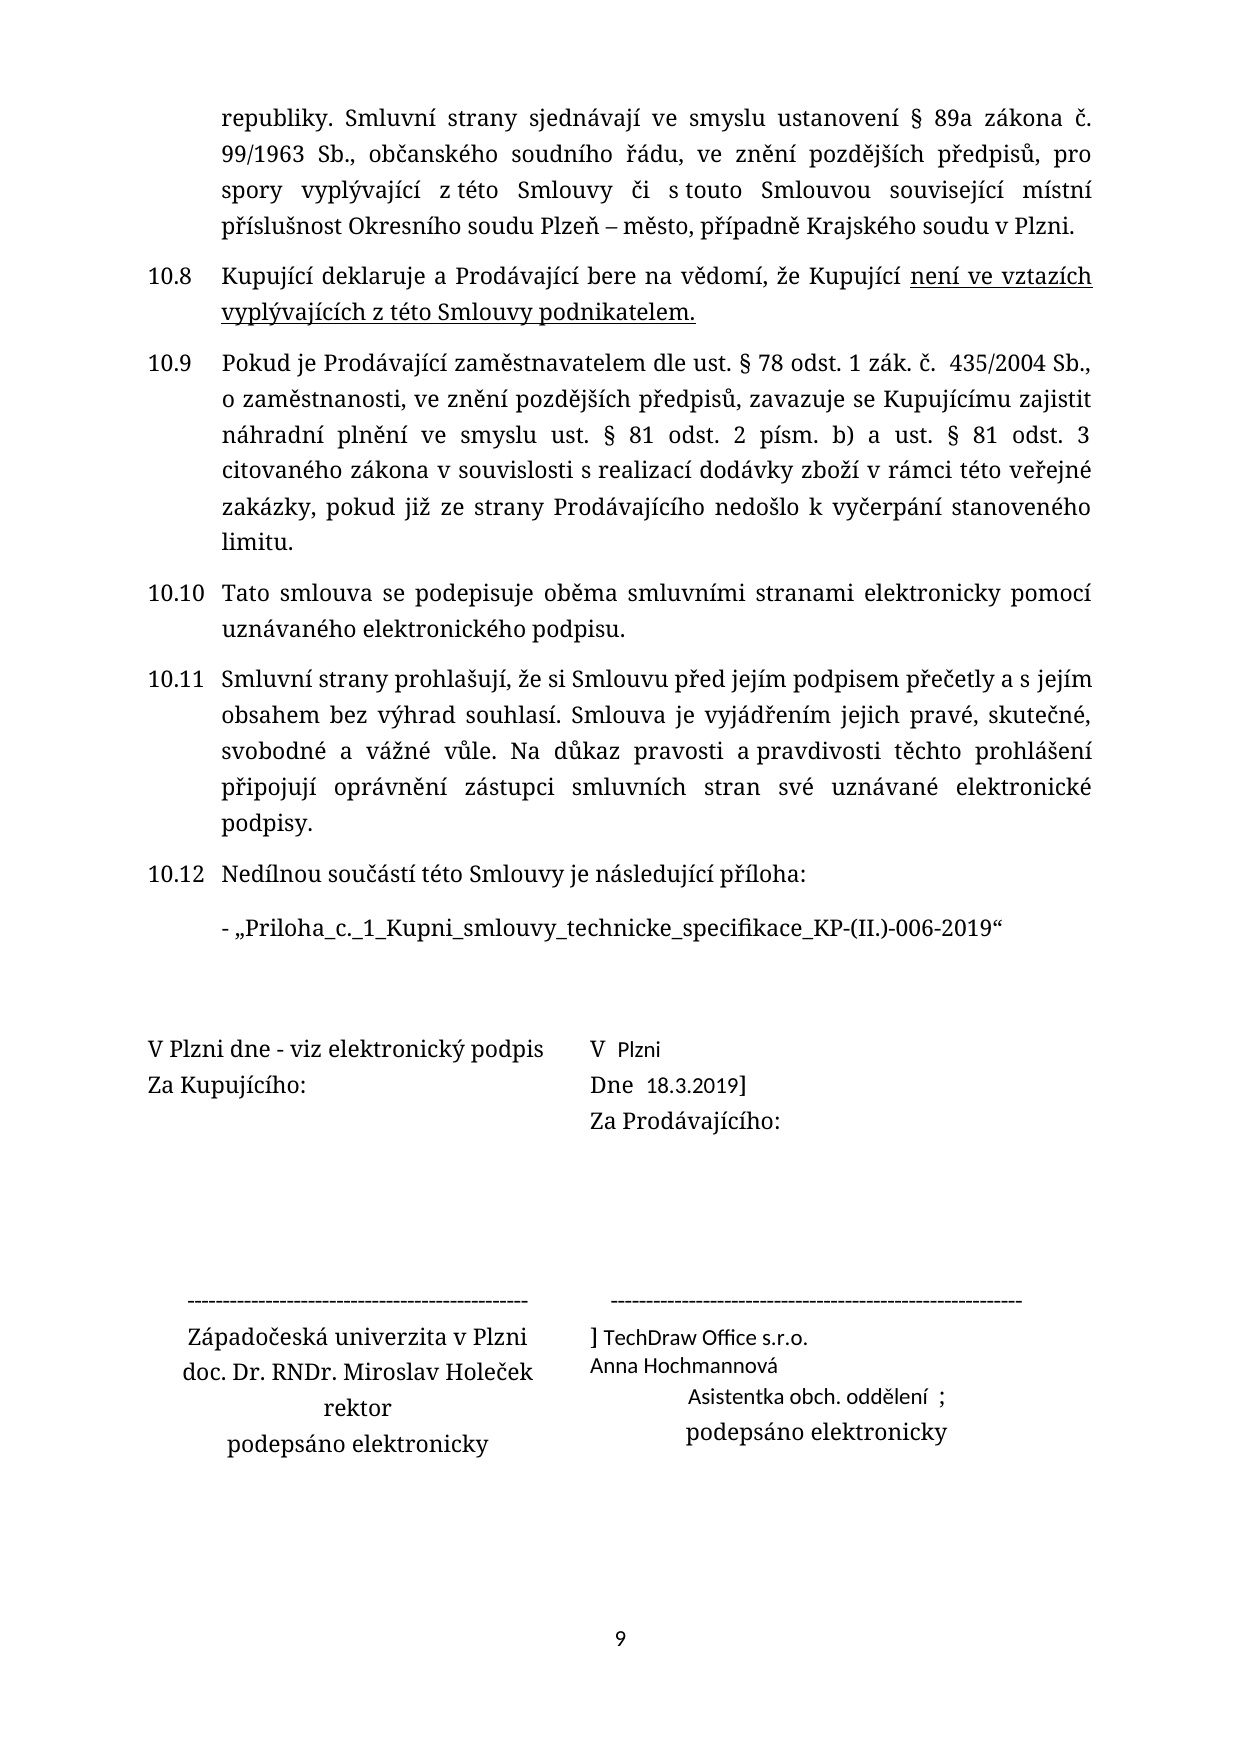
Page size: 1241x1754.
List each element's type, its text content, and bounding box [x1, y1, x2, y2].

table_header V Plzni dne - viz elektronický podpis Za Kupujícího: ------------------------------------------------ Západočeská univerzita v Plzni doc. Dr. RNDr. Miroslav Holeček rektor podepsáno elektronicky [136, 1033, 579, 1463]
text 10.8 Kupující deklaruje a Prodávající bere na vědomí, že Kupující není ve vztazích vyplývajících z této Smlouvy podnikatelem. [148, 260, 1092, 327]
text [148, 102, 1092, 241]
text 10.10 Tato smlouva se podepisuje oběma smluvními stranami elektronicky pomocí uznávaného elektronického podpisu. [148, 577, 1092, 644]
text - „Priloha_c._1_Kupni_smlouvy_technicke_specifikace_KP-(II.)-006-2019“ [222, 912, 1092, 943]
text 10.11 Smluvní strany prohlašují, že si Smlouvu před jejím podpisem přečetly a s jejím obsahem bez výhrad souhlasí. Smlouva je vyjádřením jejich pravé, skutečné, svobodné a vážné vůle. Na důkaz pravosti a pravdivosti těchto prohlášení připojují oprávnění zástupci smluvních stran své uznávané elektronické podpisy. [148, 663, 1092, 838]
text 10.12 Nedílnou součástí této Smlouvy je následující příloha: [148, 858, 1092, 889]
text 10.9 Pokud je Prodávající zaměstnavatelem dle ust. § 78 odst. 1 zák. č. 435/2004 Sb., o zaměstnanosti, ve znění pozdějších předpisů, zavazuje se Kupujícímu zajistit náhradní plnění ve smyslu ust. § 81 odst. 2 písm. b) a ust. § 81 odst. 3 citovaného zákona v souvislosti s realizací dodávky zboží v rámci této veřejné zakázky, pokud již ze strany Prodávajícího nedošlo k vyčerpání stanoveného limitu. [148, 347, 1092, 558]
table_header V Plzni Dne 18.3.2019] Za Prodávajícího: ---------------------------------------------------------- ] TechDraw Office s.r.o. Anna Hochmannová Asistentka obch. oddělení ; podepsáno elektronicky [579, 1033, 1054, 1463]
